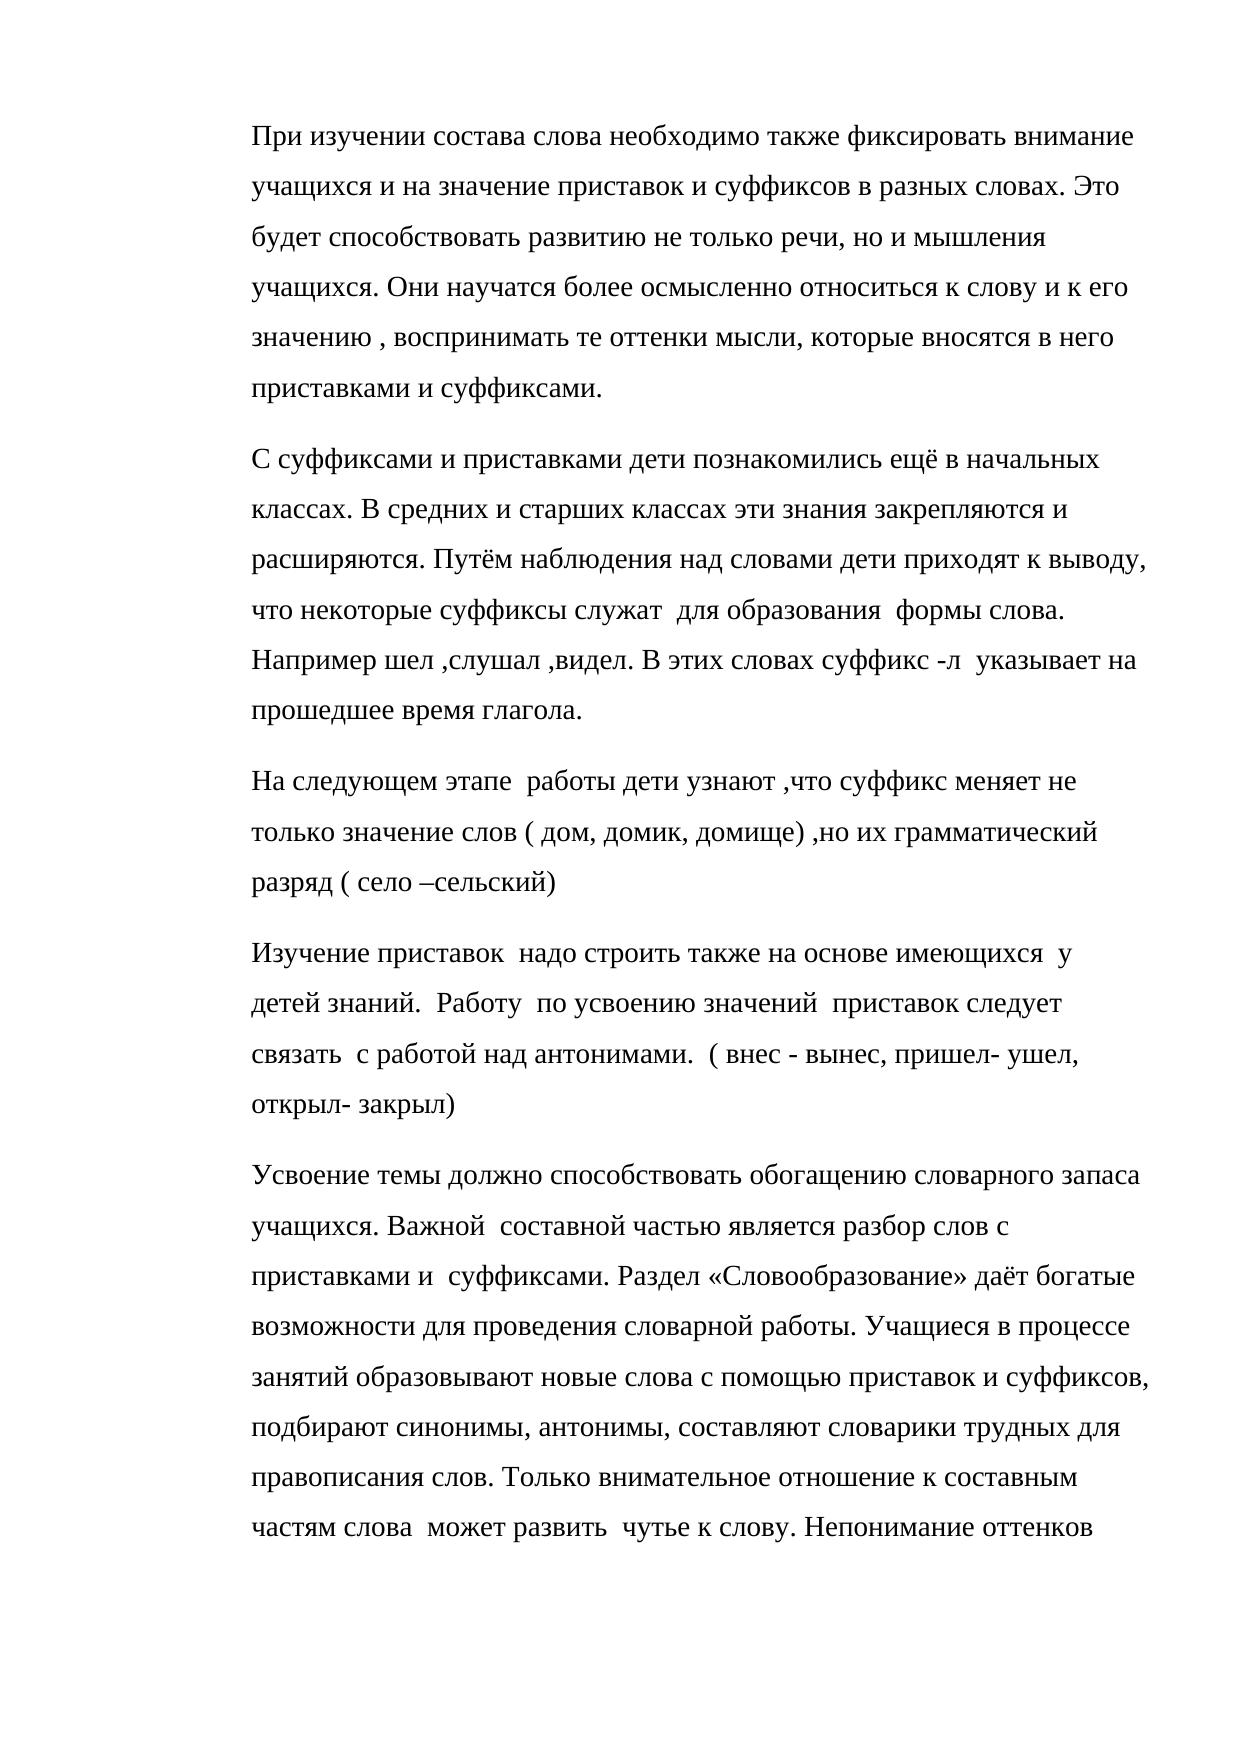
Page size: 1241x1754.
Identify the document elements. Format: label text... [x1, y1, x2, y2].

text На следующем этапе работы дети узнают ,что суффикс меняет не только значение слов ( дом, домик, домище) ,но их грамматический разряд ( село –сельский) [251, 763, 1152, 898]
text При изучении состава слова необходимо также фиксировать внимание учащихся и на значение приставок и суффиксов в разных словах. Это будет способствовать развитию не только речи, но и мышления учащихся. Они научатся более осмысленно относиться к слову и к его значению , воспринимать те оттенки мысли, которые вносятся в него приставками и суффиксами. [251, 118, 1152, 403]
text С суффиксами и приставками дети познакомились ещё в начальных классах. В средних и старших классах эти знания закрепляются и расширяются. Путём наблюдения над словами дети приходят к выводу, что некоторые суффиксы служат для образования формы слова. Например шел ,слушал ,видел. В этих словах суффикс -л указывает на прошедшее время глагола. [251, 441, 1152, 726]
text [251, 1157, 1152, 1543]
text Изучение приставок надо строить также на основе имеющихся у детей знаний. Работу по усвоению значений приставок следует связать с работой над антонимами. ( внес - вынес, пришел- ушел, открыл- закрыл) [251, 935, 1152, 1120]
